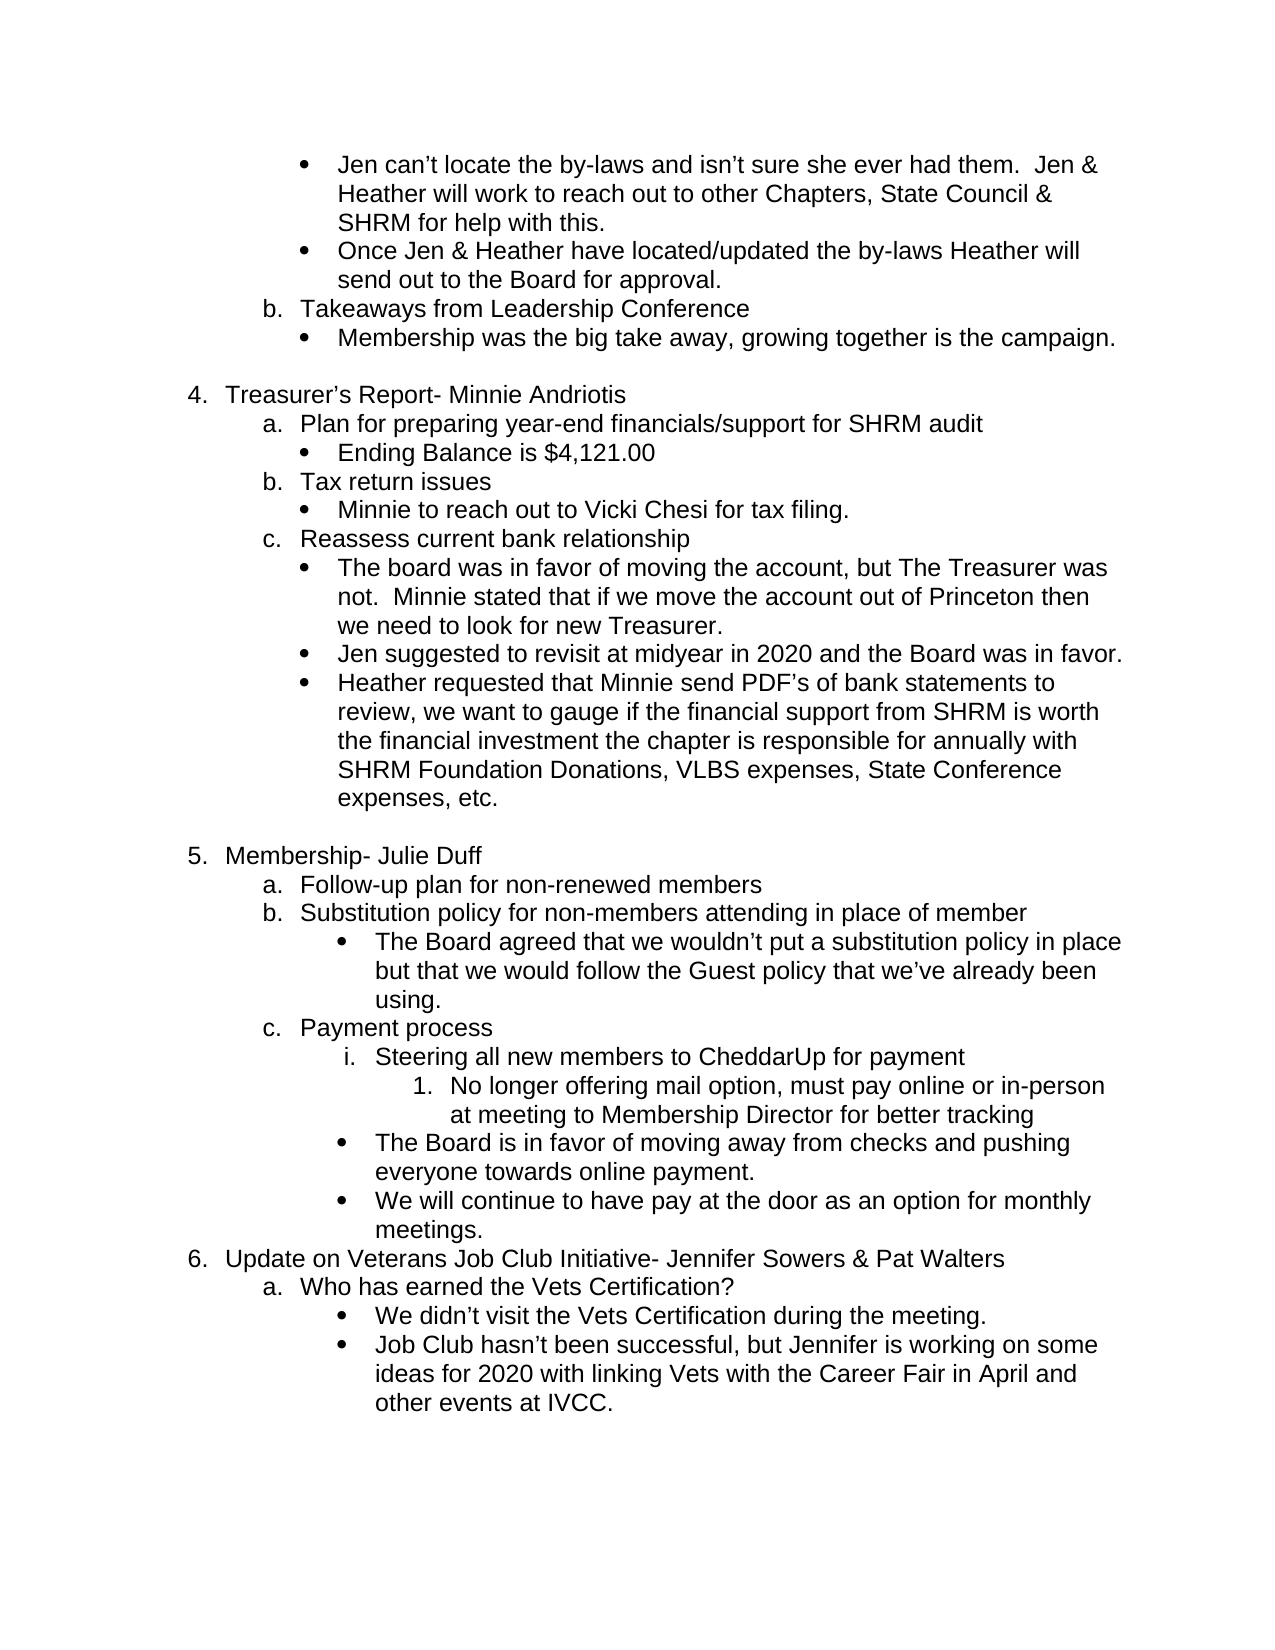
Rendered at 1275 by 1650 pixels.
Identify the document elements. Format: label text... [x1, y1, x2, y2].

list Membership- Julie Duff [187, 841, 1125, 869]
list We will continue to have pay at the door as an option for monthly meetings. [337, 1186, 1125, 1244]
list Takeaways from Leadership Conference [262, 294, 1125, 323]
list The Board is in favor of moving away from checks and pushing everyone towards online payment. [337, 1128, 1125, 1186]
list The board was in favor of moving the account, but The Treasurer was not. Minnie stated that if we move the account out of Princeton then we need to look for new Treasurer. [300, 553, 1125, 639]
list Once Jen & Heather have located/updated the by-laws Heather will send out to the Board for approval. [300, 236, 1125, 294]
list Tax return issues [262, 467, 1125, 495]
list Job Club hasn’t been successful, but Jennifer is working on some ideas for 2020 with linking Vets with the Career Fair in April and other events at IVCC. [337, 1330, 1125, 1416]
list Heather requested that Minnie send PDF’s of bank statements to review, we want to gauge if the financial support from SHRM is worth the financial investment the chapter is responsible for annually with SHRM Foundation Donations, VLBS expenses, State Conference expenses, etc. [300, 668, 1125, 812]
list Payment process [262, 1013, 1125, 1042]
list Minnie to reach out to Vicki Chesi for tax filing. [300, 495, 1125, 524]
list Jen can’t locate the by-laws and isn’t sure she ever had them. Jen & Heather will work to reach out to other Chapters, State Council & SHRM for help with this. [300, 150, 1125, 236]
list Ending Balance is $4,121.00 [300, 438, 1125, 467]
list Reassess current bank relationship [262, 524, 1125, 553]
list Follow-up plan for non-renewed members [262, 869, 1125, 898]
list Steering all new members to CheddarUp for payment [356, 1042, 1125, 1071]
list Plan for preparing year-end financials/support for SHRM audit [262, 409, 1125, 438]
list No longer offering mail option, must pay online or in-person at meeting to Membership Director for better tracking [412, 1071, 1125, 1128]
list Who has earned the Vets Certification? [262, 1272, 1125, 1301]
list Membership was the big take away, growing together is the campaign. [300, 323, 1125, 352]
list Treasurer’s Report- Minnie Andriotis [187, 380, 1125, 409]
list We didn’t visit the Vets Certification during the meeting. [337, 1301, 1125, 1330]
list Substitution policy for non-members attending in place of member [262, 898, 1125, 927]
list Update on Veterans Job Club Initiative- Jennifer Sowers & Pat Walters [187, 1244, 1125, 1272]
list The Board agreed that we wouldn’t put a substitution policy in place but that we would follow the Guest policy that we’ve already been using. [337, 927, 1125, 1013]
list Jen suggested to revisit at midyear in 2020 and the Board was in favor. [300, 639, 1125, 668]
